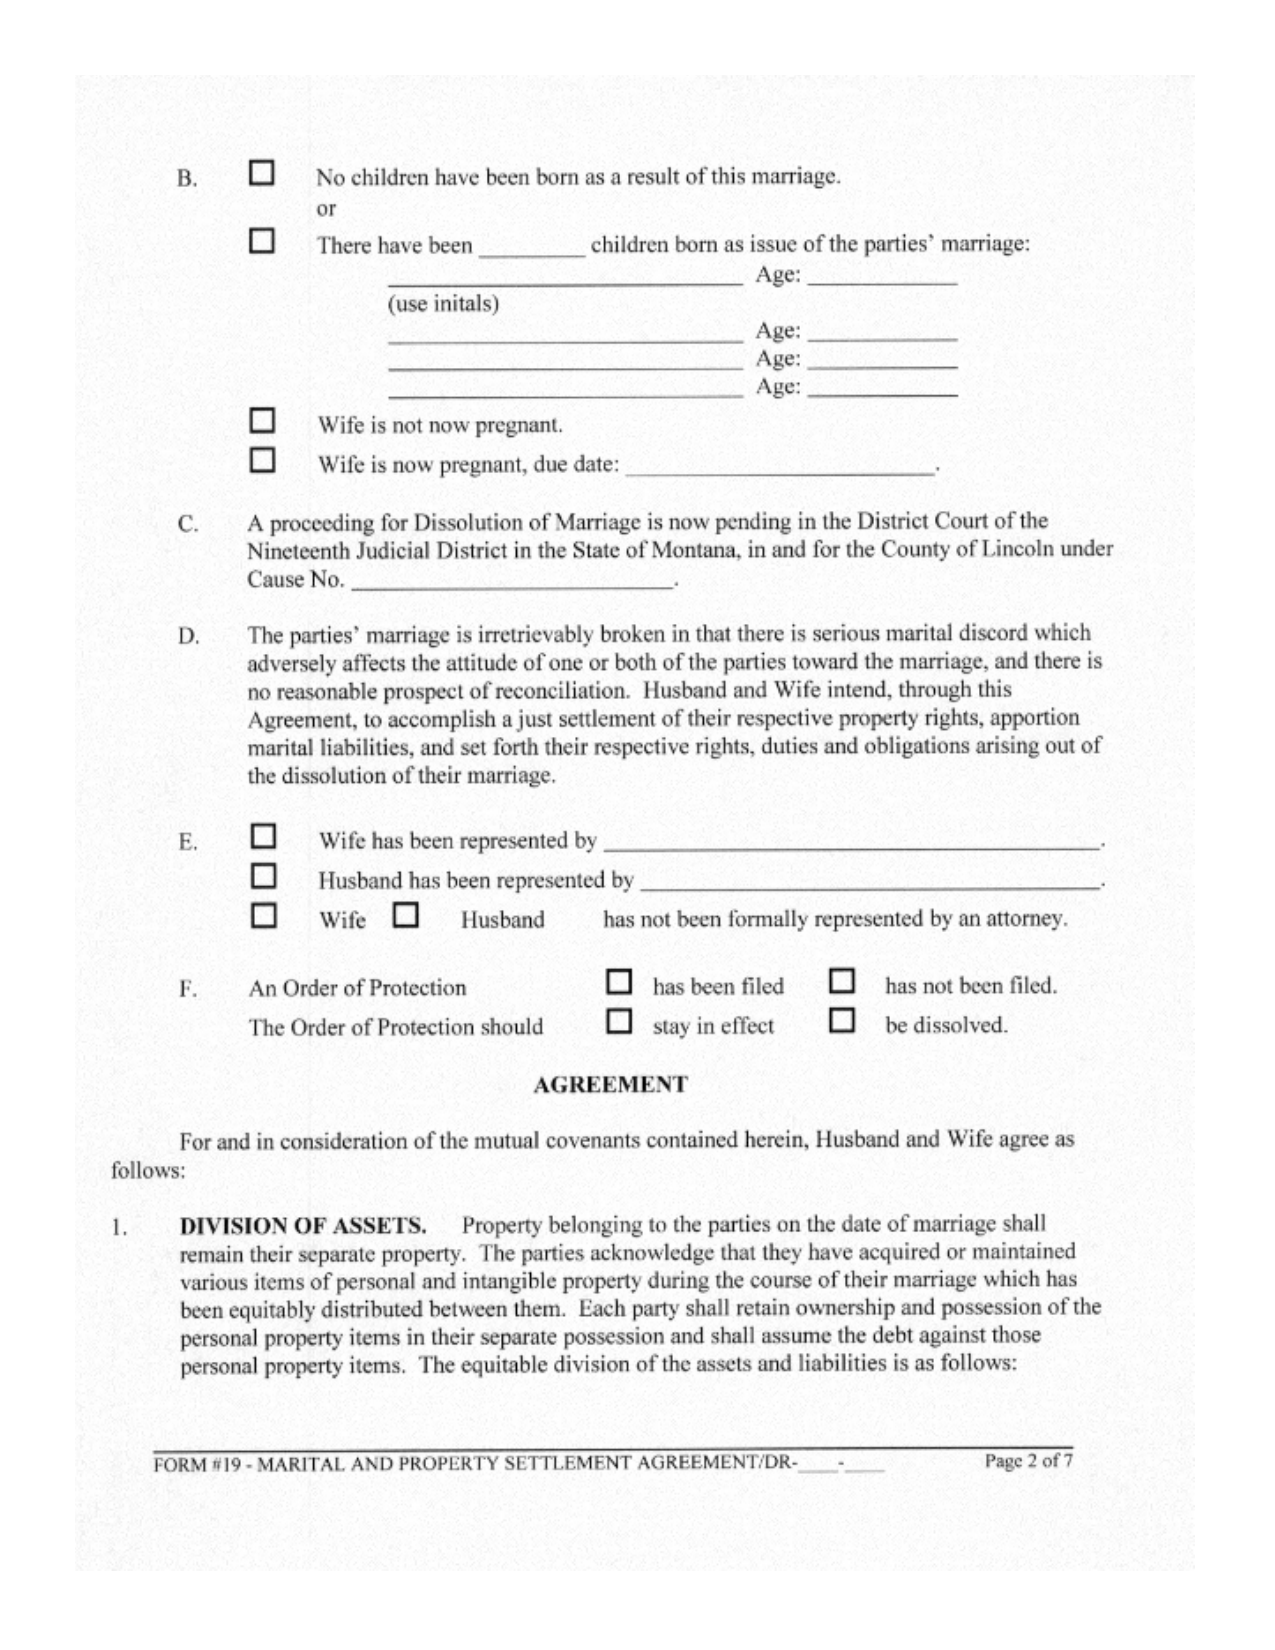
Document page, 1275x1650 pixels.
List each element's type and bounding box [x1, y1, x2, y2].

picture [75, 75, 1195, 1571]
